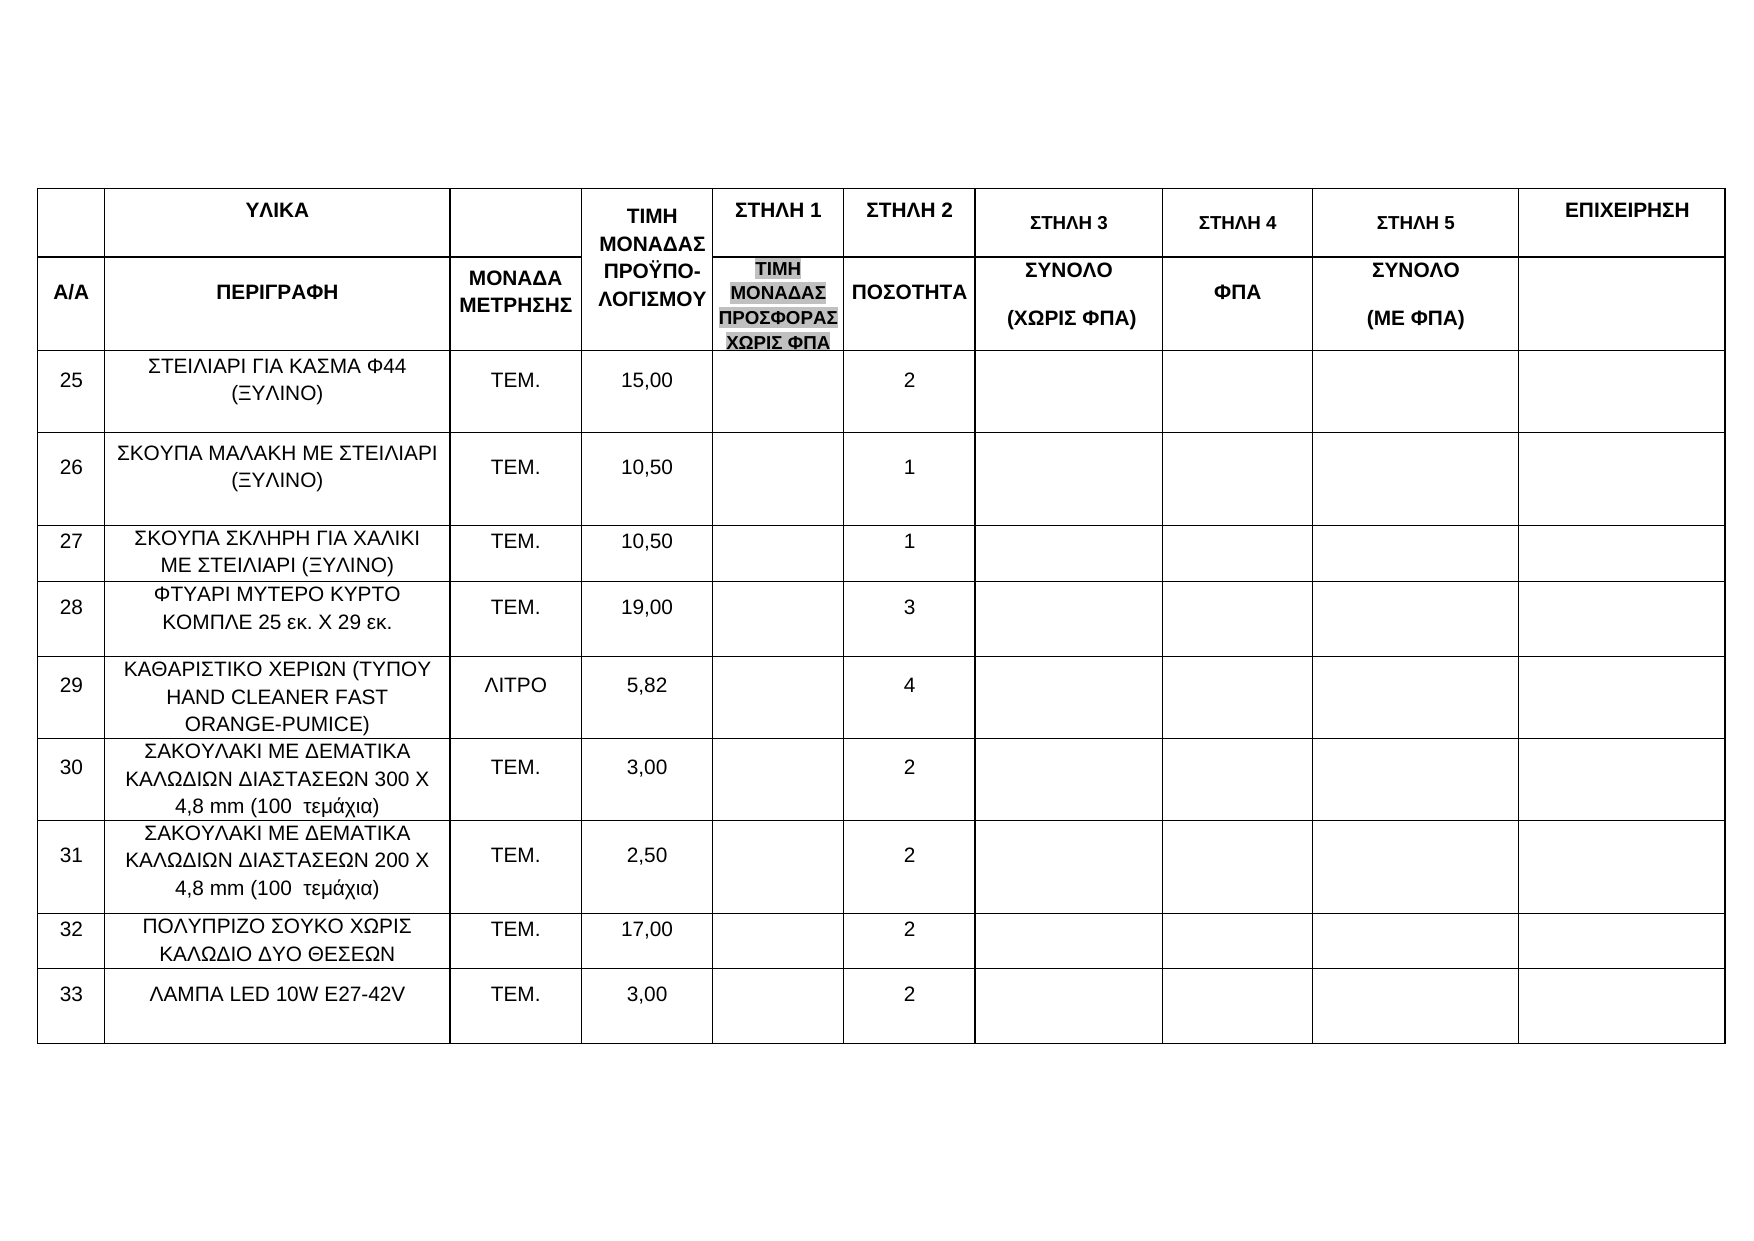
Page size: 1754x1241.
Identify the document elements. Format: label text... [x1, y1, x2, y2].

table_cell ΤΕΜ. [451, 433, 581, 524]
table_cell ΣΥΝΟΛΟ (ΧΩΡΙΣ ΦΠΑ) [976, 258, 1162, 350]
table_cell [1313, 657, 1518, 738]
table_cell [1163, 582, 1312, 656]
table_cell ΣΤΕΙΛΙΑΡΙ ΓΙΑ ΚΑΣΜΑ Φ44 (ΞΥΛΙΝΟ) [105, 351, 449, 432]
table_cell ΠΕΡΙΓΡΑΦΗ [105, 258, 449, 350]
table_cell ΤΕΜ. [451, 526, 581, 581]
table_cell [1519, 969, 1724, 1043]
table_cell 3 [844, 582, 974, 656]
table_cell [713, 433, 843, 524]
table_cell 2 [844, 914, 974, 968]
table_cell [713, 526, 843, 581]
table_cell [713, 739, 843, 820]
table_cell [1313, 914, 1518, 968]
table_cell 1 [844, 433, 974, 524]
table_cell 28 [38, 582, 104, 656]
table_cell [1313, 821, 1518, 913]
table_cell [976, 526, 1162, 581]
table_cell ΣΚΟΥΠΑ ΣΚΛΗΡΗ ΓΙΑ ΧΑΛΙΚΙ ΜΕ ΣΤΕΙΛΙΑΡΙ (ΞΥΛΙΝΟ) [105, 526, 449, 581]
table_cell 5,82 [582, 657, 712, 738]
table_cell [1519, 914, 1724, 968]
table_cell ΣΑΚΟΥΛΑΚΙ ΜΕ ΔΕΜΑΤΙΚΑ ΚΑΛΩΔΙΩΝ ΔΙΑΣΤΑΣΕΩΝ 300 X (100 τεμάχια) [105, 739, 449, 820]
table_cell 15,00 [582, 351, 712, 432]
table_cell 1 [844, 526, 974, 581]
table_cell 2,50 [582, 821, 712, 913]
table_header [451, 189, 581, 256]
table_cell ΦΤΥΑΡΙ ΜΥΤΕΡΟ ΚΥΡΤΟ ΚΟΜΠΛΕ Χ [105, 582, 449, 656]
table_cell [1313, 351, 1518, 432]
table_cell ΛΑΜΠΑ LED 10W Ε27-42V [105, 969, 449, 1043]
table_cell [1163, 526, 1312, 581]
table_cell [713, 821, 843, 913]
table_cell [713, 657, 843, 738]
table_cell ΤΕΜ. [451, 821, 581, 913]
table_cell [1519, 657, 1724, 738]
table_cell 26 [38, 433, 104, 524]
table_header ΣΤΗΛΗ 1 [713, 189, 843, 256]
table_cell 2 [844, 351, 974, 432]
table_cell 32 [38, 914, 104, 968]
table_cell 30 [38, 739, 104, 820]
table_cell [1519, 582, 1724, 656]
table_cell [976, 914, 1162, 968]
table_cell [976, 582, 1162, 656]
table_header ΣΤΗΛΗ 2 [844, 189, 974, 256]
table_cell [976, 657, 1162, 738]
table_cell [976, 739, 1162, 820]
table_header ΣΤΗΛΗ 3 (ΣΤΗΛΗ1 ΧΣΤΗΛΗ2) [976, 189, 1162, 256]
table_cell 2 [844, 739, 974, 820]
table_cell ΤΕΜ. [451, 739, 581, 820]
table_cell [713, 914, 843, 968]
table_cell ΤΙΜΗ ΜΟΝΑΔΑΣ ΠΡΟΣΦΟΡΑΣ ΧΩΡΙΣ ΦΠΑ [713, 258, 843, 350]
table_cell 3,00 [582, 739, 712, 820]
table_cell [1519, 526, 1724, 581]
table_cell ΣΥΝΟΛΟ (ΜΕ ΦΠΑ) [1313, 258, 1518, 350]
table_cell ΚΑΘΑΡΙΣΤΙΚΟ ΧΕΡΙΩΝ (ΤΥΠΟΥ HAND CLEANER FAST ORANGE-PUMICE) [105, 657, 449, 738]
table_cell Α/Α [38, 258, 104, 350]
table_cell 10,50 [582, 433, 712, 524]
table_cell ΣΚΟΥΠΑ ΜΑΛΑΚΗ ΜΕ ΣΤΕΙΛΙΑΡΙ (ΞΥΛΙΝΟ) [105, 433, 449, 524]
table_cell [1313, 969, 1518, 1043]
table_cell 3,00 [582, 969, 712, 1043]
table_cell 10,50 [582, 526, 712, 581]
table_cell [1163, 914, 1312, 968]
table_cell ΠΟΣΟΤΗΤΑ [844, 258, 974, 350]
table_header [38, 189, 104, 256]
table_cell ΛΙΤΡΟ [451, 657, 581, 738]
table_cell [1313, 526, 1518, 581]
table_cell [1519, 351, 1724, 432]
table_cell [1163, 969, 1312, 1043]
table_cell 31 [38, 821, 104, 913]
table_cell [1519, 433, 1724, 524]
table_cell ΠΟΛΥΠΡΙΖΟ ΣΟΥΚΟ ΧΩΡΙΣ ΚΑΛΩΔΙΟ ΔΥΟ ΘΕΣΕΩΝ [105, 914, 449, 968]
table_header ΤΙΜΗ ΜΟΝΑΔΑΣ ΠΡΟΫΠΟ-ΛΟΓΙΣΜΟΥ [582, 189, 712, 350]
table_cell ΤΕΜ. [451, 582, 581, 656]
table_cell 29 [38, 657, 104, 738]
table_cell [1163, 433, 1312, 524]
table_cell [1163, 657, 1312, 738]
table_cell 27 [38, 526, 104, 581]
table_cell 2 [844, 821, 974, 913]
table_header ΥΛΙΚΑ [105, 189, 449, 256]
table_cell [713, 582, 843, 656]
table_cell [1519, 258, 1724, 350]
table_cell [976, 969, 1162, 1043]
table_cell ΜΟΝΑΔΑ ΜΕΤΡΗΣΗΣ [451, 258, 581, 350]
table_cell [976, 433, 1162, 524]
table_cell 33 [38, 969, 104, 1043]
table_cell [1519, 821, 1724, 913]
table_cell [1313, 582, 1518, 656]
table_cell [1163, 821, 1312, 913]
table_header ΣΤΗΛΗ 5 (ΣΤΗΛΗ 3 + ΣΤΗΛΗ4) [1313, 189, 1518, 256]
table_cell 4 [844, 657, 974, 738]
table_cell 2 [844, 969, 974, 1043]
table_cell [1519, 739, 1724, 820]
table_header ΕΠΙΧΕΙΡΗΣΗ [1519, 189, 1724, 256]
table_cell ΤΕΜ. [451, 351, 581, 432]
table_cell [713, 969, 843, 1043]
table_cell [976, 351, 1162, 432]
table_cell [1313, 739, 1518, 820]
table_cell [976, 821, 1162, 913]
table_cell [1313, 433, 1518, 524]
table_cell [1163, 739, 1312, 820]
table_header ΣΤΗΛΗ 4 (ΣΤΗΛΗ3Χ23%) [1163, 189, 1312, 256]
table_cell [713, 351, 843, 432]
table_cell ΤΕΜ. [451, 969, 581, 1043]
table_cell [1163, 351, 1312, 432]
table_cell 19,00 [582, 582, 712, 656]
table_cell ΦΠΑ [1163, 258, 1312, 350]
table_cell 17,00 [582, 914, 712, 968]
table_cell 25 [38, 351, 104, 432]
table_cell ΤΕΜ. [451, 914, 581, 968]
table_cell ΣΑΚΟΥΛΑΚΙ ΜΕ ΔΕΜΑΤΙΚΑ ΚΑΛΩΔΙΩΝ ΔΙΑΣΤΑΣΕΩΝ 200 X (100 τεμάχια) [105, 821, 449, 913]
